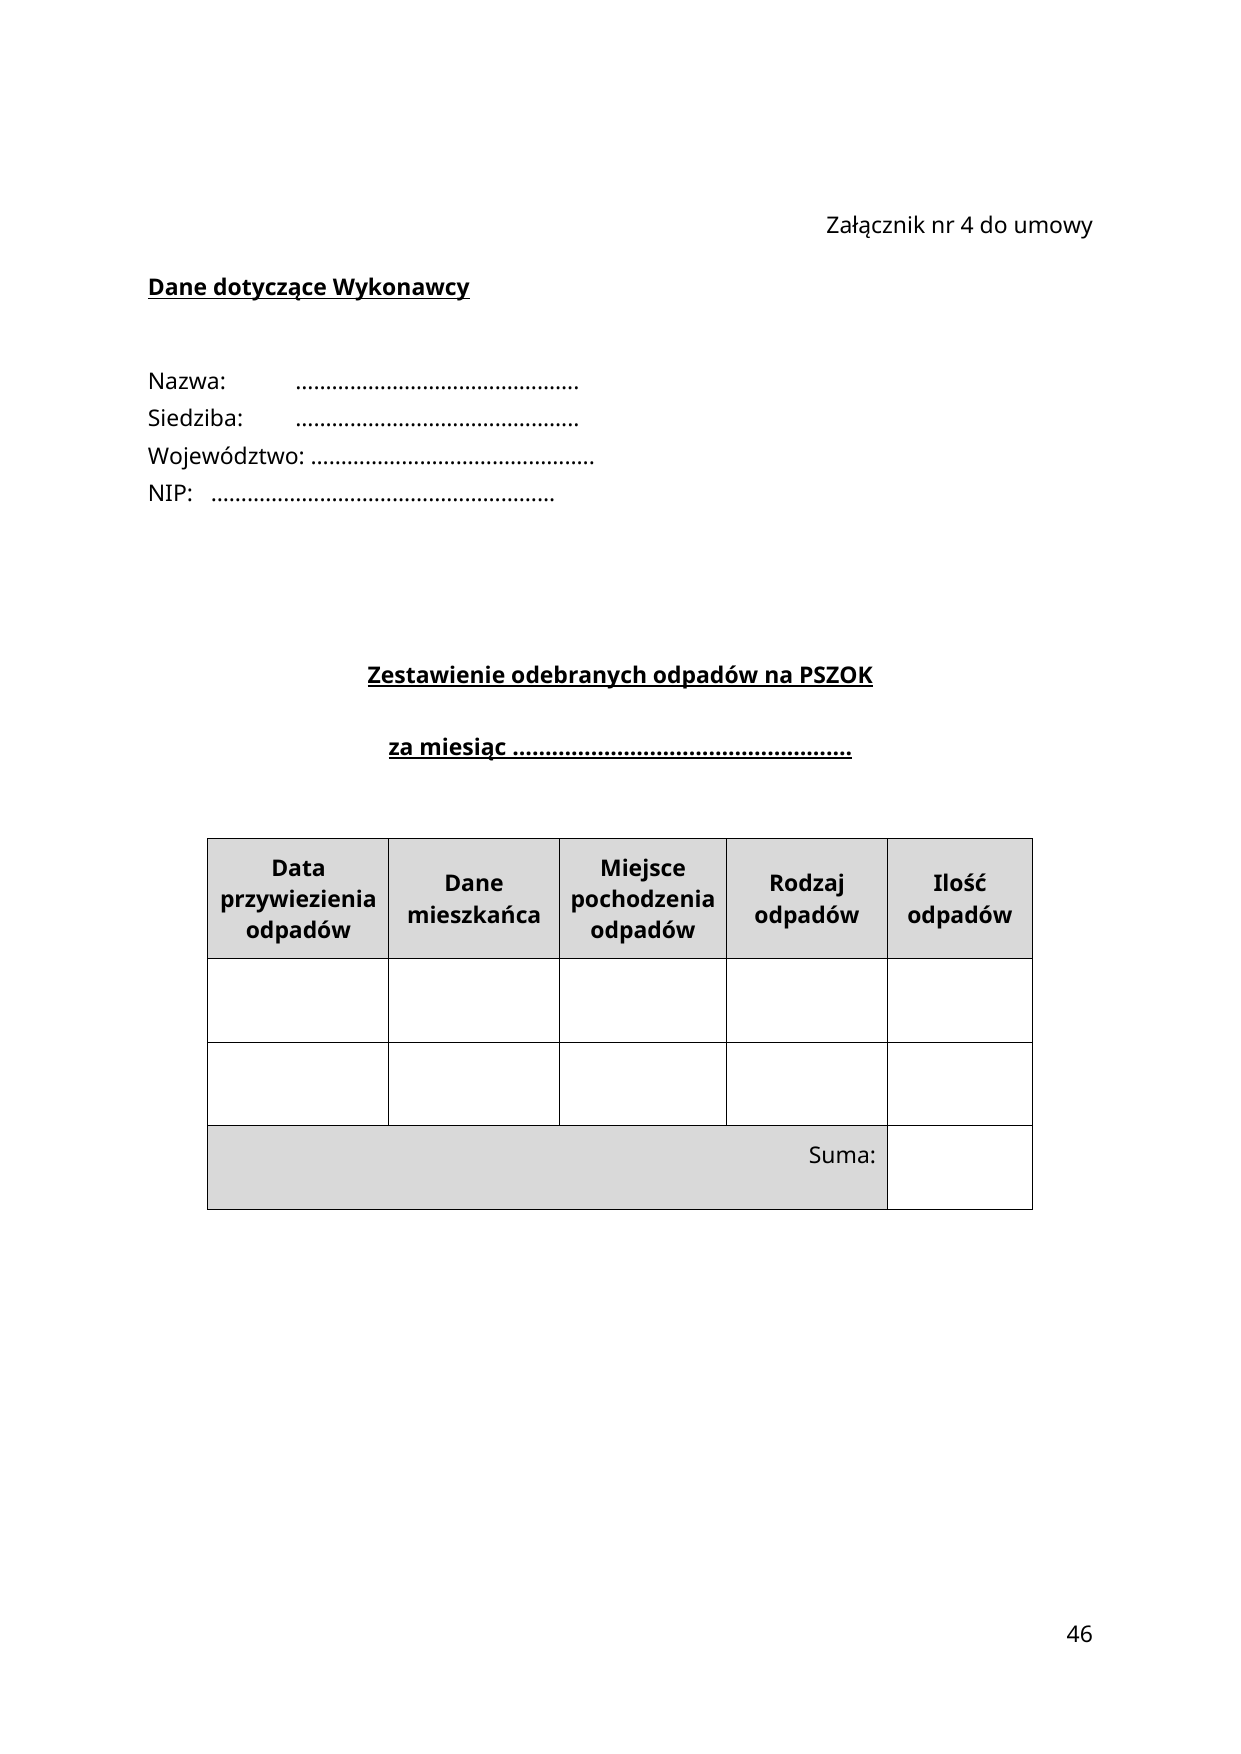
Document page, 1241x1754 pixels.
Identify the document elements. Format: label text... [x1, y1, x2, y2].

table_header Data przywiezienia odpadów [208, 839, 388, 958]
table_cell [888, 959, 1032, 1042]
table_cell [208, 959, 388, 1042]
table_cell [888, 1043, 1032, 1125]
table_cell [389, 1043, 559, 1125]
text za miesiąc ……………………………………………. [148, 730, 1093, 762]
table_header Miejsce pochodzenia odpadów [560, 839, 726, 958]
table_cell [888, 1126, 1032, 1209]
table_cell [389, 959, 559, 1042]
table_header Dane mieszkańca [389, 839, 559, 958]
text Załącznik nr 4 do umowy [148, 208, 1093, 240]
text Dane dotyczące Wykonawcy [148, 271, 1093, 302]
table_cell [560, 1043, 726, 1125]
table_header Rodzaj odpadów [727, 839, 887, 958]
table_cell [727, 959, 887, 1042]
text NIP: ………………………………………………… [148, 477, 1093, 508]
text Nazwa: ……………………………….………. [148, 365, 1093, 396]
table_cell [727, 1043, 887, 1125]
table_header Ilość odpadów [888, 839, 1032, 958]
text Województwo: ……………………………………….. [148, 440, 1093, 471]
text Zestawienie odebranych odpadów na PSZOK [148, 658, 1093, 690]
text Siedziba: ……………………………………….. [148, 402, 1093, 433]
table_cell [560, 959, 726, 1042]
table_cell [208, 1043, 388, 1125]
table_cell Suma: [208, 1126, 887, 1209]
